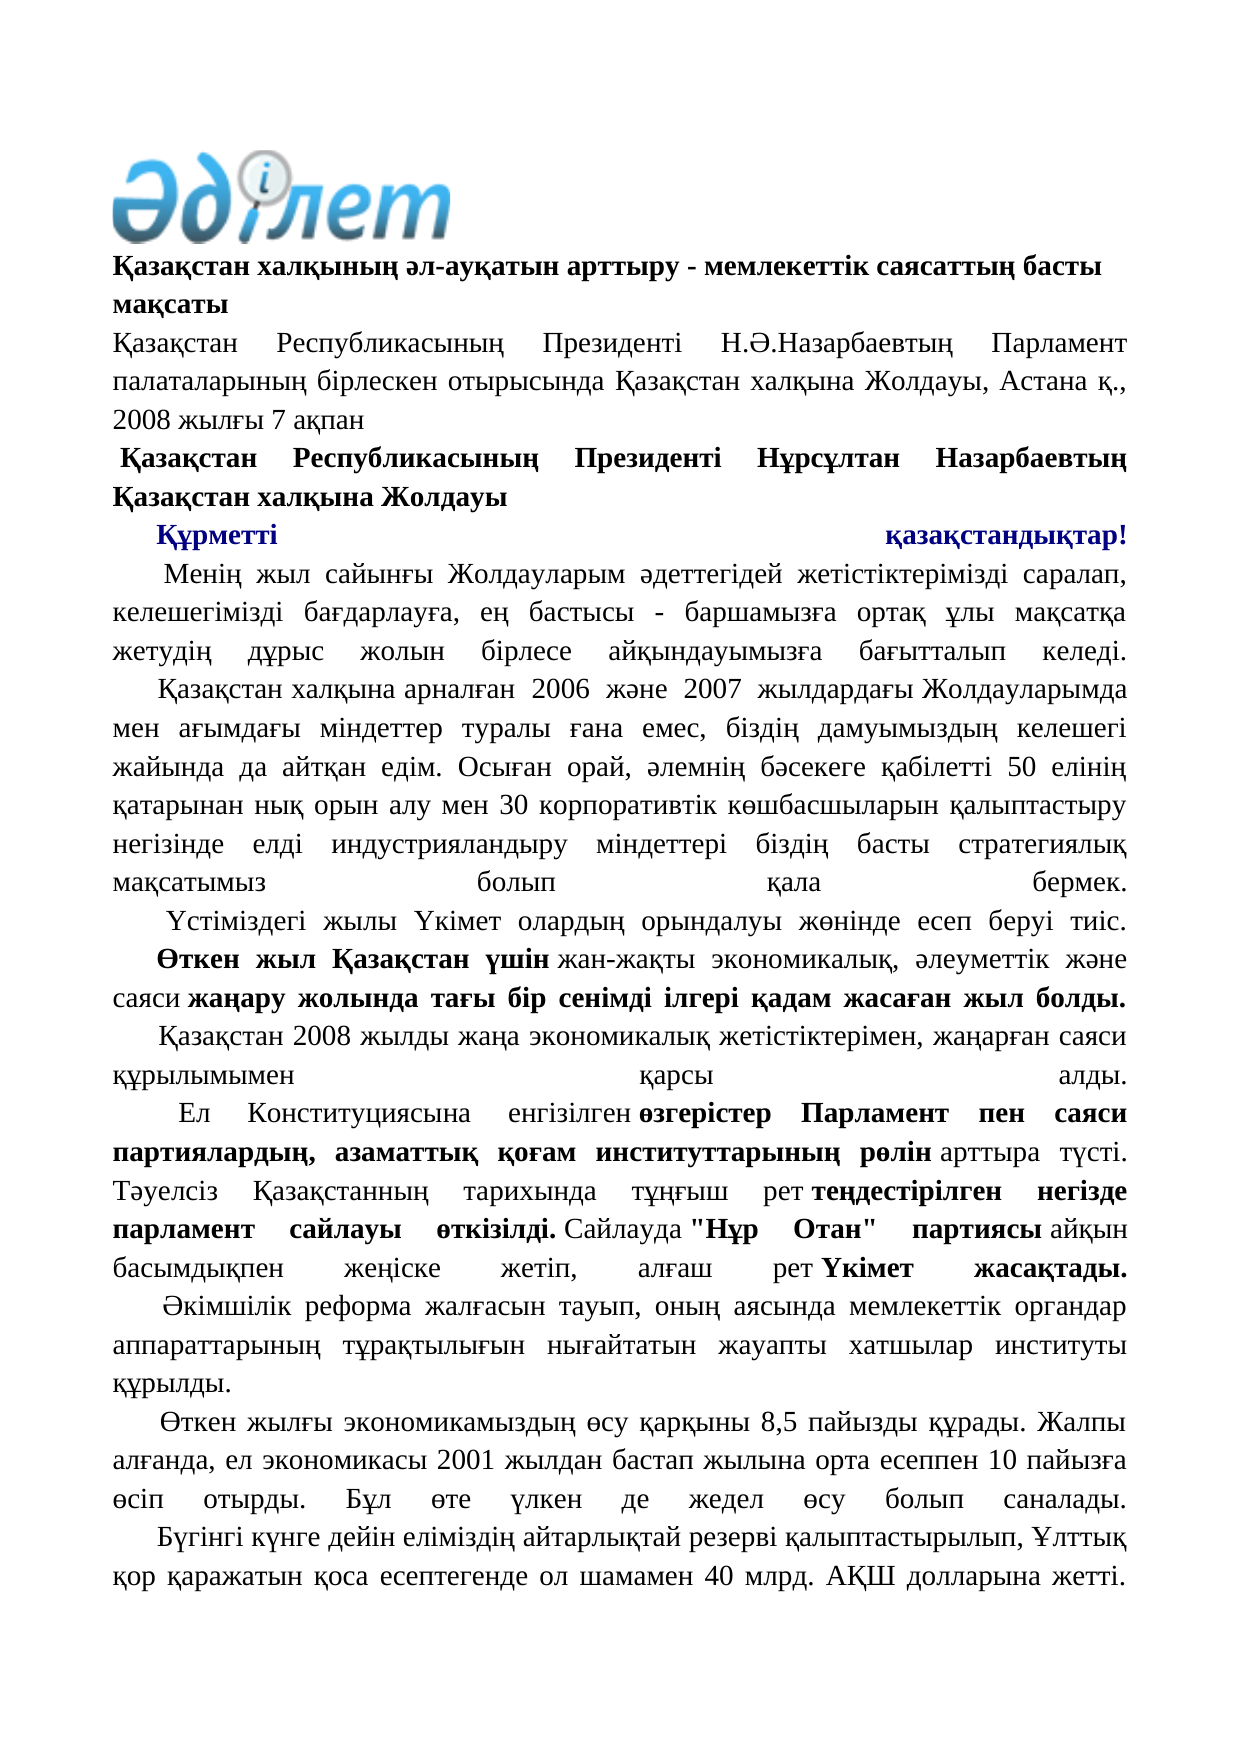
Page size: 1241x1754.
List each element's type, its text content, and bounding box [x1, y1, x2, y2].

text Қазақстан Республикасының Президенті Н.Ә.Назарбаевтың Парламент палаталарының бірлескен отырысында Қазақстан халқына Жолдауы, Астана қ., 2008 жылғы 7 ақпан [112, 325, 1128, 435]
text Қазақстан Республикасының Президенті Нұрсұлтан Назарбаевтың Қазақстан халқына Жолдауы [112, 440, 1128, 512]
picture [112, 150, 451, 244]
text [112, 517, 1128, 1592]
text Қазақстан халқының әл-ауқатын арттыру - мемлекеттік саясаттың басты мақсаты [112, 248, 1128, 320]
